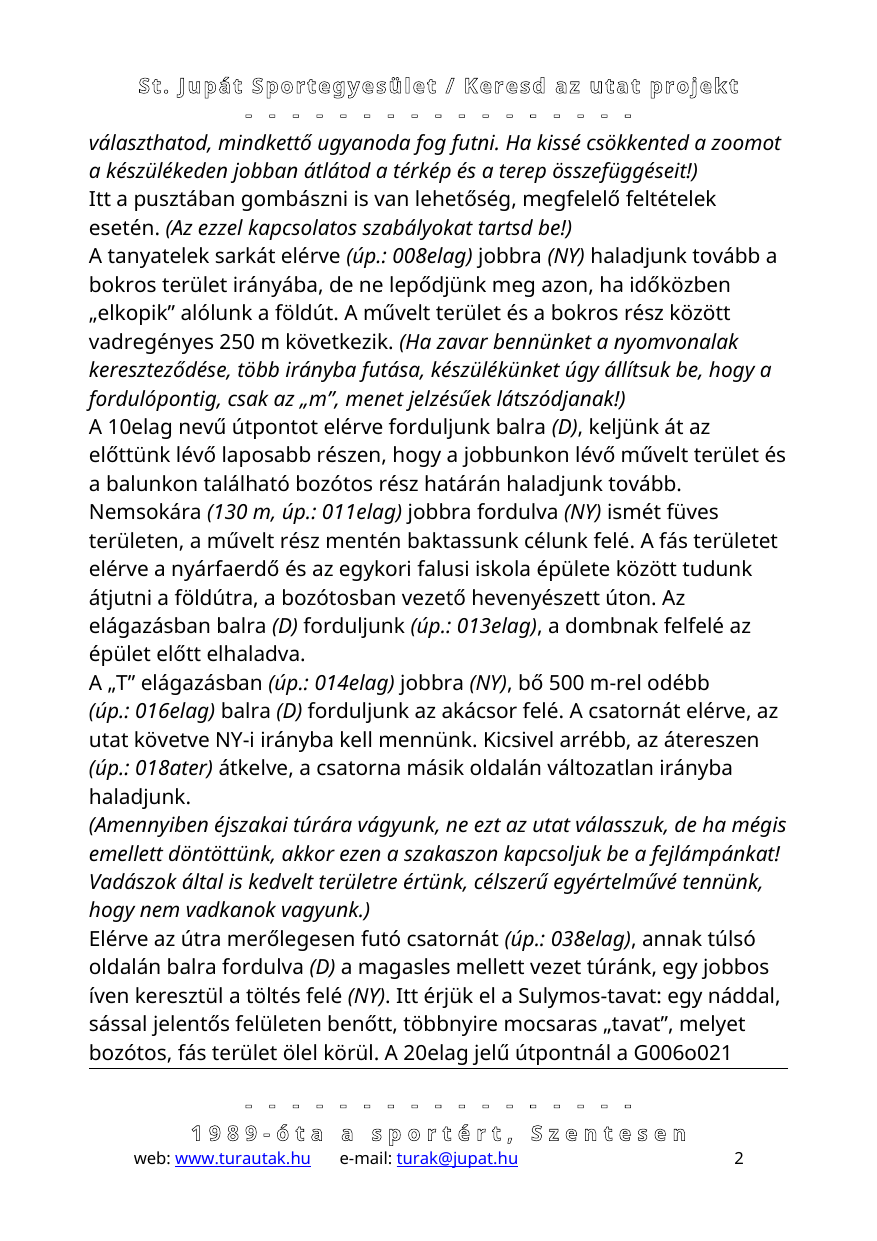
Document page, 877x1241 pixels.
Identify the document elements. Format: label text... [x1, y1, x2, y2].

text A 10elag nevű útpontot elérve forduljunk balra (D), keljünk át az előttünk lévő laposabb részen, hogy a jobbunkon lévő művelt terület és a balunkon található bozótos rész határán haladjunk tovább. Nemsokára (130 m, úp.: 011elag) jobbra fordulva (NY) ismét füves területen, a művelt rész mentén baktassunk célunk felé. A fás területet elérve a nyárfaerdő és az egykori falusi iskola épülete között tudunk átjutni a földútra, a bozótosban vezető hevenyészett úton. Az elágazásban balra (D) forduljunk (úp.: 013elag), a dombnak felfelé az épület előtt elhaladva. [89, 412, 788, 668]
text A tanyatelek sarkát elérve (úp.: 008elag) jobbra (NY) haladjunk tovább a bokros terület irányába, de ne lepődjünk meg azon, ha időközben „elkopik” alólunk a földút. A művelt terület és a bokros rész között vadregényes 250 m következik. (Ha zavar bennünket a nyomvonalak kereszteződése, több irányba futása, készülékünket úgy állítsuk be, hogy a fordulópontig, csak az „m”, menet jelzésűek látszódjanak!) [89, 241, 788, 412]
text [89, 128, 788, 184]
text Itt a pusztában gombászni is van lehetőség, megfelelő feltételek esetén. (Az ezzel kapcsolatos szabályokat tartsd be!) [89, 184, 788, 241]
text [89, 924, 788, 1068]
text A „T” elágazásban (úp.: 014elag) jobbra (NY), bő 500 m-rel odébb (úp.: 016elag) balra (D) forduljunk az akácsor felé. A csatornát elérve, az utat követve NY-i irányba kell mennünk. Kicsivel arrébb, az átereszen (úp.: 018ater) átkelve, a csatorna másik oldalán változatlan irányba haladjunk. (Amennyiben éjszakai túrára vágyunk, ne ezt az utat válasszuk, de ha mégis emellett döntöttünk, akkor ezen a szakaszon kapcsoljuk be a fejlámpánkat! Vadászok által is kedvelt területre értünk, célszerű egyértelművé tennünk, hogy nem vadkanok vagyunk.) [89, 668, 788, 924]
